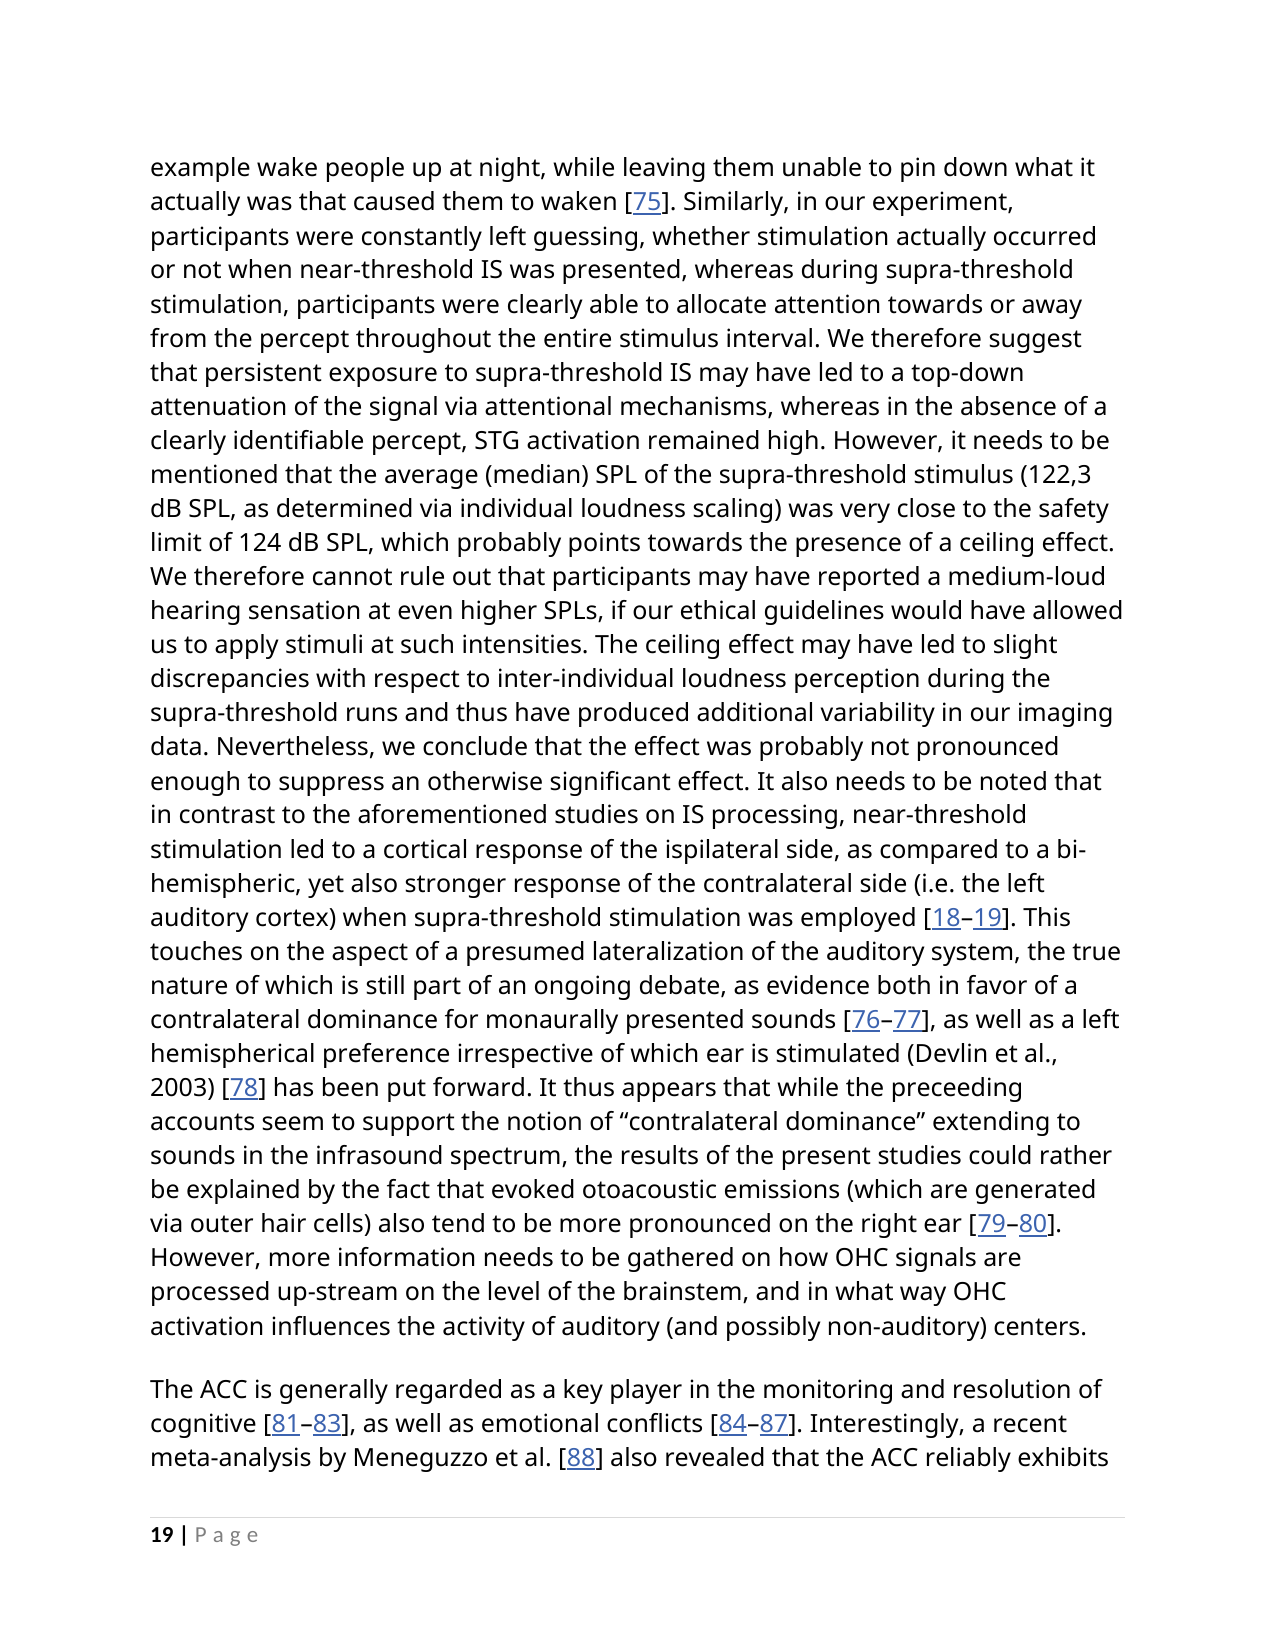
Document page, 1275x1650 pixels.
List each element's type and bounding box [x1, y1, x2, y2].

text [150, 150, 1125, 1342]
text [150, 1371, 1125, 1473]
